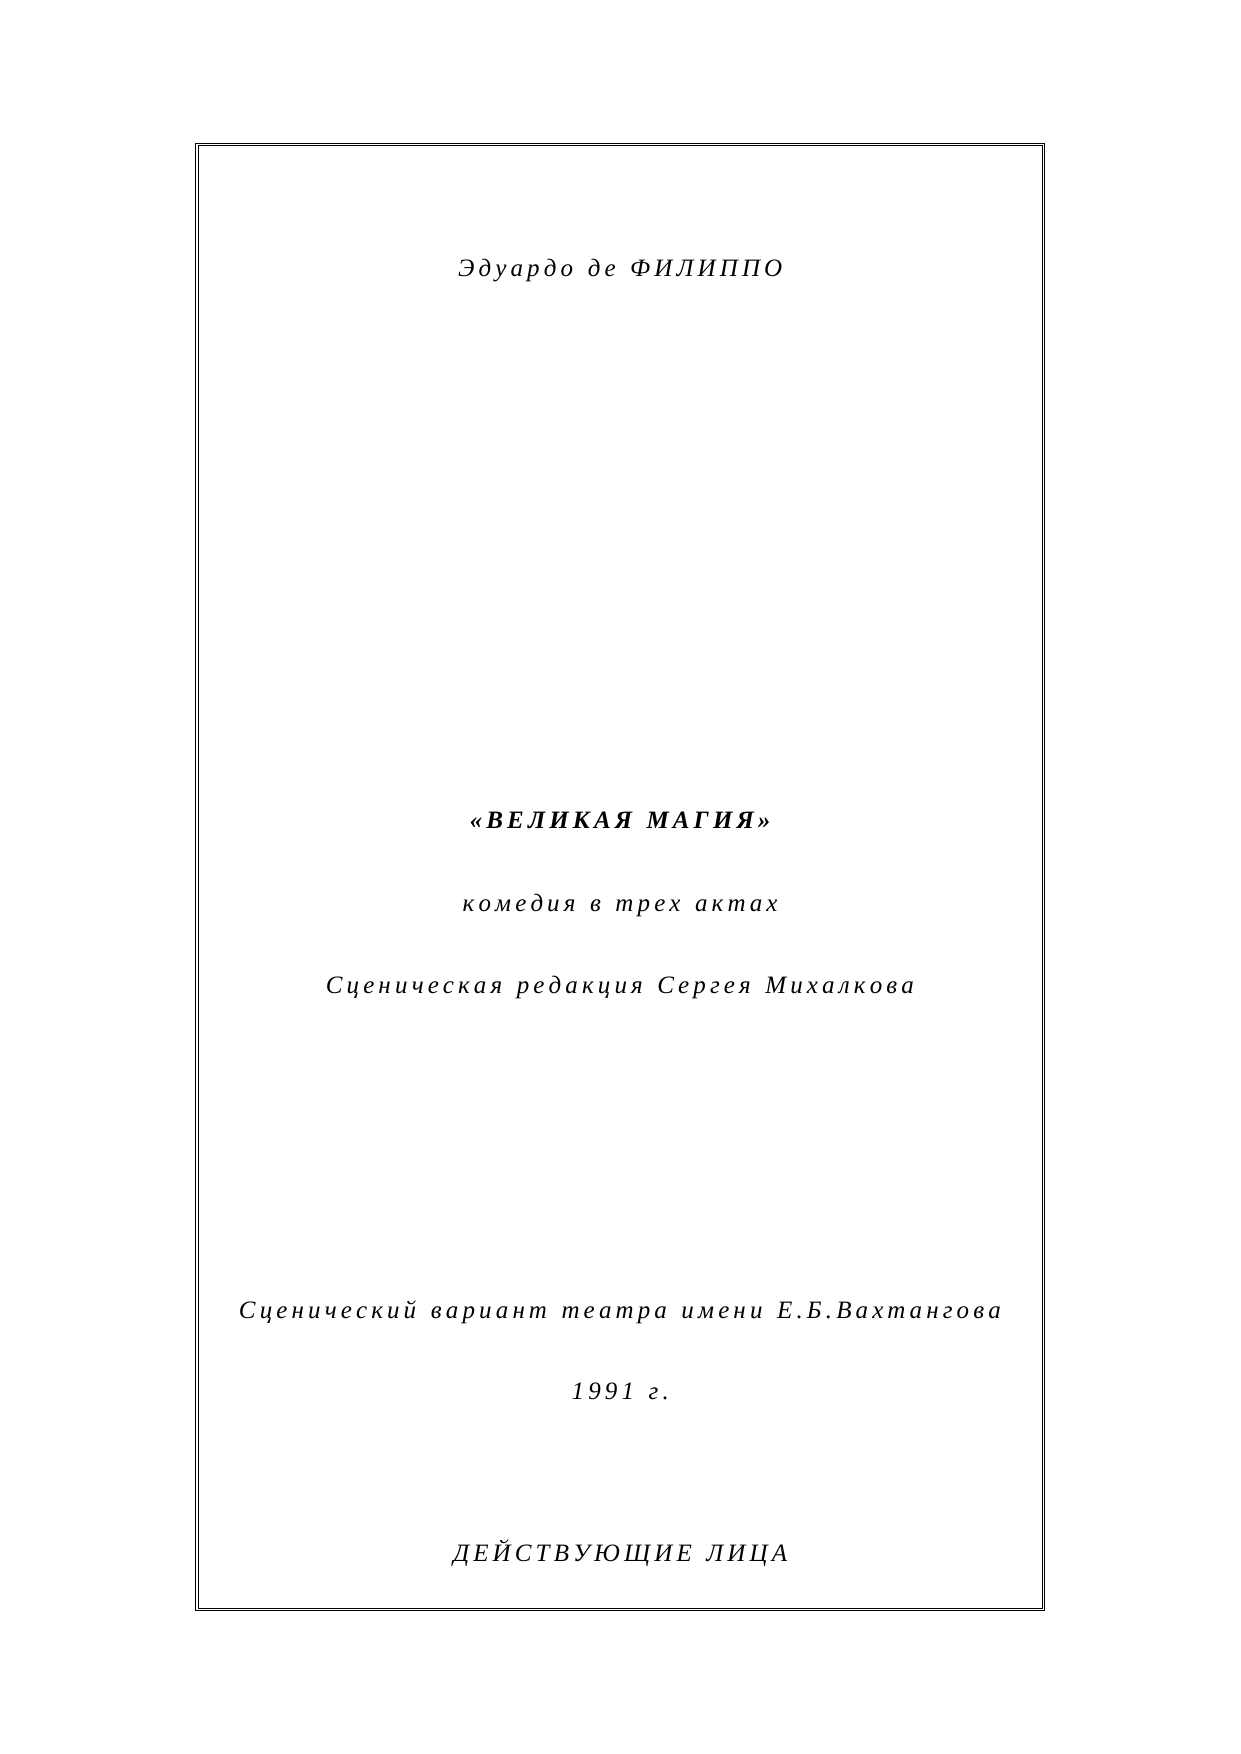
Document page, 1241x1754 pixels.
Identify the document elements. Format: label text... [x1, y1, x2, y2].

text Сценическая редакция Сергея Михалкова [207, 958, 1033, 1002]
text 1991 г. [207, 1364, 1033, 1408]
text Сценический вариант театра имени Е.Б.Вахтангова [207, 1283, 1033, 1327]
text комедия в трех актах [207, 877, 1033, 921]
text ДЕЙСТВУЮЩИЕ ЛИЦА [207, 1527, 1033, 1571]
text Эдуардо де ФИЛИППО [207, 241, 1033, 285]
text «ВЕЛИКАЯ МАГИЯ» [207, 785, 1033, 839]
